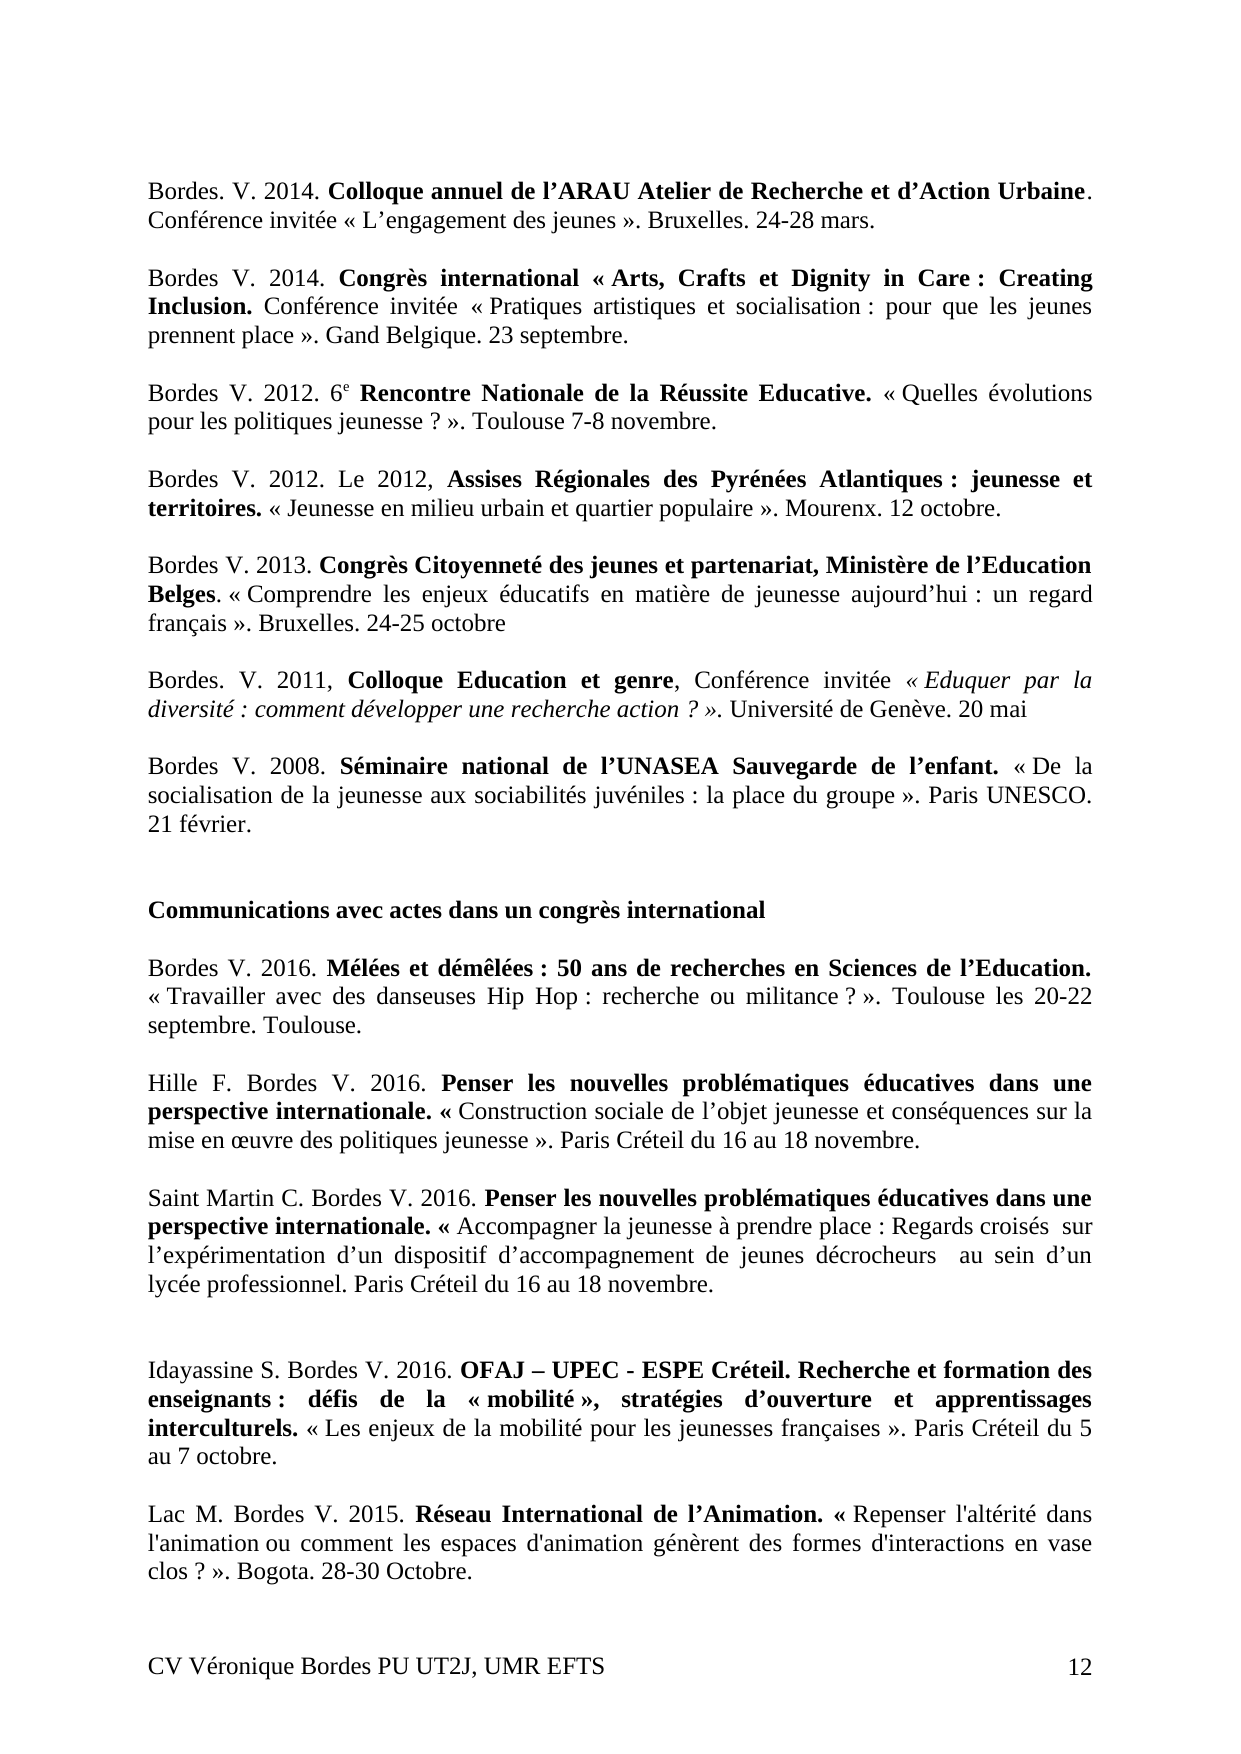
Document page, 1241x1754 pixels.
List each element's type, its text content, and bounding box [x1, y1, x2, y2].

text Bordes V. 2012. 6e Rencontre Nationale de la Réussite Educative. « Quelles évolutions pour les politiques jeunesse ? ». Toulouse 7-8 novembre. [148, 378, 1093, 435]
text Bordes. V. 2014. Colloque annuel de l’ARAU Atelier de Recherche et d’Action Urbaine. Conférence invitée « L’engagement des jeunes ». Bruxelles. 24-28 mars. [148, 176, 1093, 234]
text Bordes V. 2016. Mélées et démêlées : 50 ans de recherches en Sciences de l’Education. « Travailler avec des danseuses Hip Hop : recherche ou militance ? ». Toulouse les 20-22 septembre. Toulouse. [148, 953, 1093, 1039]
text Saint Martin C. Bordes V. 2016. Penser les nouvelles problématiques éducatives dans une perspective internationale. « Accompagner la jeunesse à prendre place : Regards croisés sur l’expérimentation d’un dispositif d’accompagnement de jeunes décrocheurs au sein d’un lycée professionnel. Paris Créteil du 16 au 18 novembre. [148, 1183, 1093, 1298]
text Bordes V. 2008. Séminaire national de l’UNASEA Sauvegarde de l’enfant. « De la socialisation de la jeunesse aux sociabilités juvéniles : la place du groupe ». Paris UNESCO. 21 février. [148, 751, 1093, 838]
text Idayassine S. Bordes V. 2016. OFAJ – UPEC - ESPE Créteil. Recherche et formation des enseignants : défis de la « mobilité », stratégies d’ouverture et apprentissages interculturels. « Les enjeux de la mobilité pour les jeunesses françaises ». Paris Créteil du 5 au 7 octobre. [148, 1355, 1093, 1470]
text Bordes. V. 2011, Colloque Education et genre, Conférence invitée « Eduquer par la diversité : comment développer une recherche action ? ». Université de Genève. 20 mai [148, 665, 1093, 723]
text Bordes V. 2014. Congrès international « Arts, Crafts et Dignity in Care : Creating Inclusion. Conférence invitée « Pratiques artistiques et socialisation : pour que les jeunes prennent place ». Gand Belgique. 23 septembre. [148, 263, 1093, 349]
text Lac M. Bordes V. 2015. Réseau International de l’Animation. « Repenser l'altérité dans l'animation ou comment les espaces d'animation génèrent des formes d'interactions en vase clos ? ». Bogota. 28-30 Octobre. [148, 1499, 1093, 1585]
text Bordes V. 2012. Le 2012, Assises Régionales des Pyrénées Atlantiques : jeunesse et territoires. « Jeunesse en milieu urbain et quartier populaire ». Mourenx. 12 octobre. [148, 464, 1093, 521]
text Bordes V. 2013. Congrès Citoyenneté des jeunes et partenariat, Ministère de l’Education Belges. « Comprendre les enjeux éducatifs en matière de jeunesse aujourd’hui : un regard français ». Bruxelles. 24-25 octobre [148, 550, 1093, 636]
text Communications avec actes dans un congrès international [148, 895, 1093, 924]
text Hille F. Bordes V. 2016. Penser les nouvelles problématiques éducatives dans une perspective internationale. « Construction sociale de l’objet jeunesse et conséquences sur la mise en œuvre des politiques jeunesse ». Paris Créteil du 16 au 18 novembre. [148, 1068, 1093, 1154]
